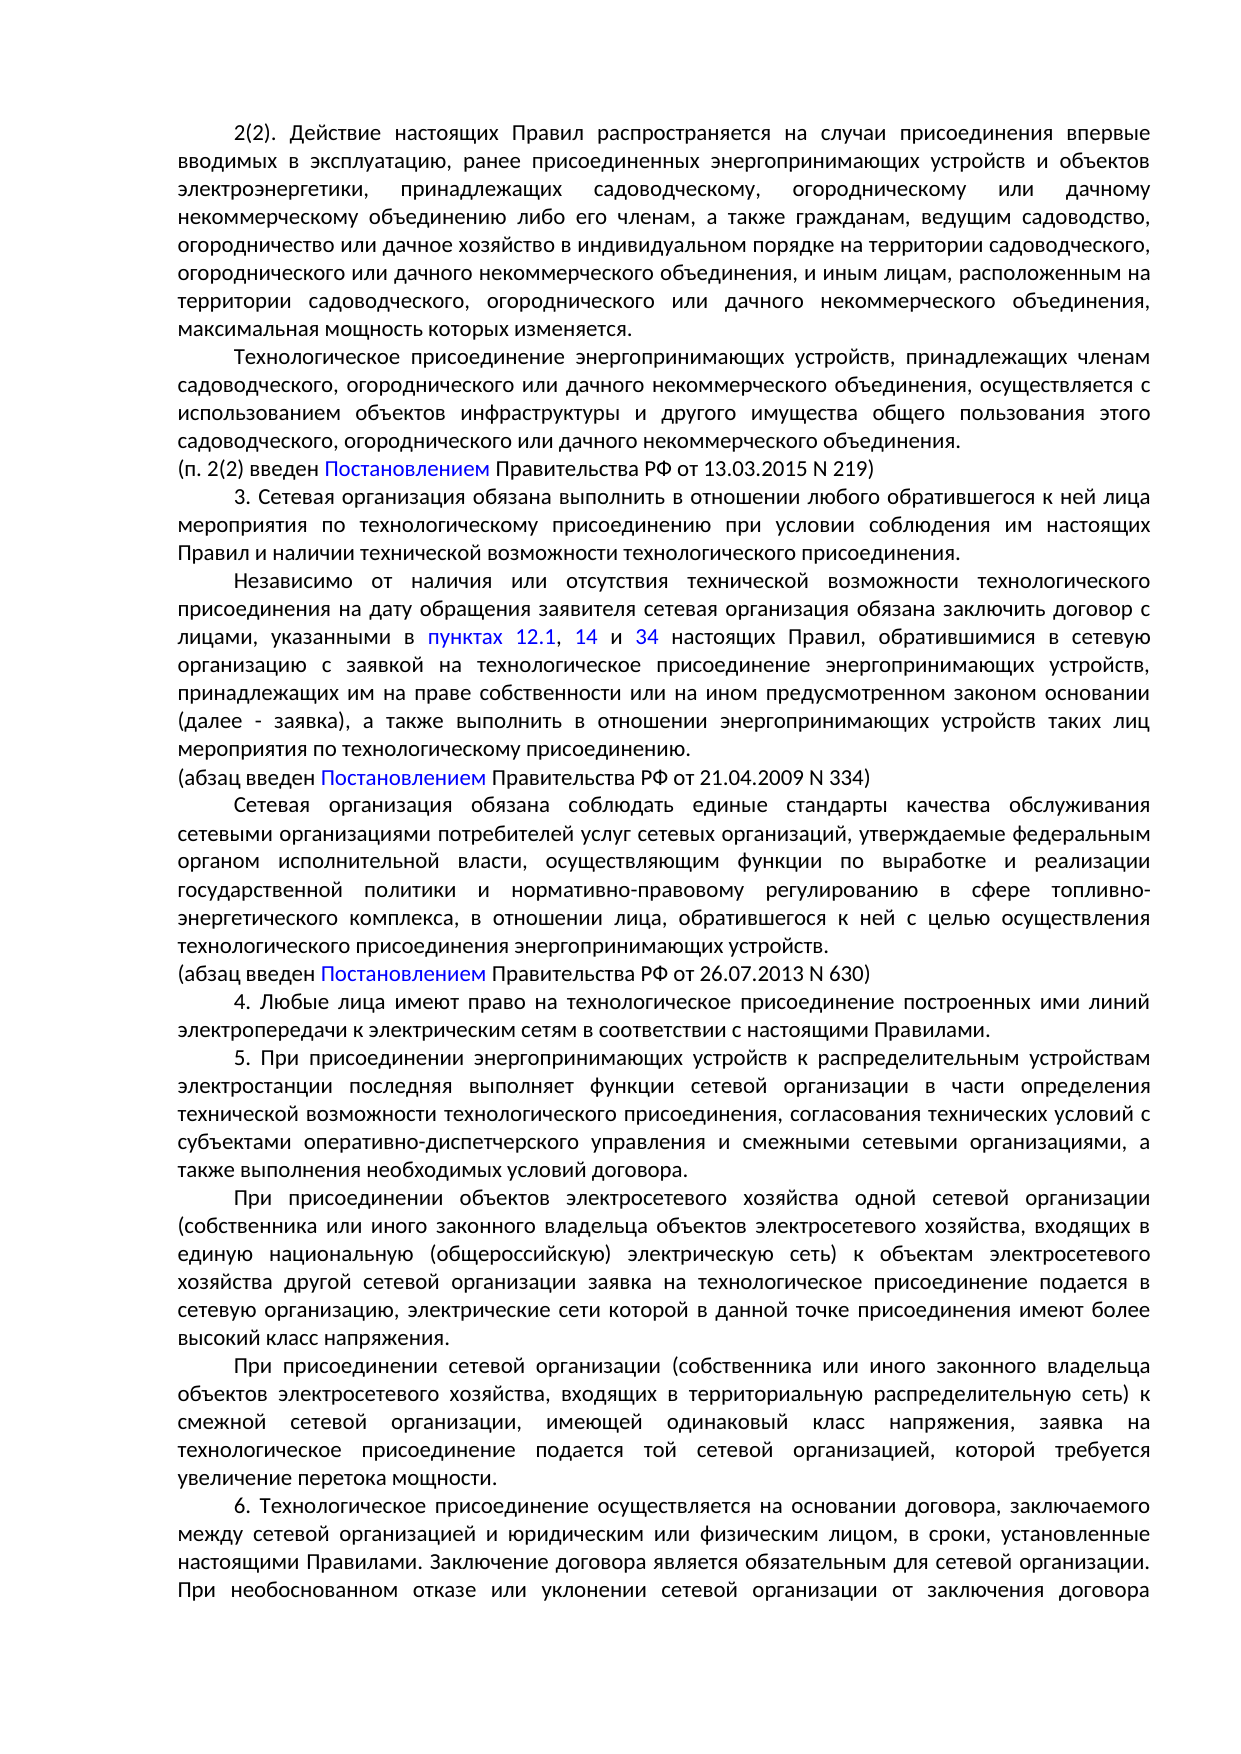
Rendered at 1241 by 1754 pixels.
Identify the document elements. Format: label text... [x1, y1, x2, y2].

text При присоединении сетевой организации (собственника или иного законного владельца объектов электросетевого хозяйства, входящих в территориальную распределительную сеть) к смежной сетевой организации, имеющей одинаковый класс напряжения, заявка на технологическое присоединение подается той сетевой организацией, которой требуется увеличение перетока мощности. [177, 1351, 1152, 1491]
text Сетевая организация обязана соблюдать единые стандарты качества обслуживания сетевыми организациями потребителей услуг сетевых организаций, утверждаемые федеральным органом исполнительной власти, осуществляющим функции по выработке и реализации государственной политики и нормативно-правовому регулированию в сфере топливно-энергетического комплекса, в отношении лица, обратившегося к ней с целью осуществления технологического присоединения энергопринимающих устройств. [177, 791, 1152, 959]
text 4. Любые лица имеют право на технологическое присоединение построенных ими линий электропередачи к электрическим сетям в соответствии с настоящими Правилами. [177, 987, 1152, 1043]
text 2(2). Действие настоящих Правил распространяется на случаи присоединения впервые вводимых в эксплуатацию, ранее присоединенных энергопринимающих устройств и объектов электроэнергетики, принадлежащих садоводческому, огородническому или дачному некоммерческому объединению либо его членам, а также гражданам, ведущим садоводство, огородничество или дачное хозяйство в индивидуальном порядке на территории садоводческого, огороднического или дачного некоммерческого объединения, и иным лицам, расположенным на территории садоводческого, огороднического или дачного некоммерческого объединения, максимальная мощность которых изменяется. [177, 118, 1152, 342]
text (абзац введен Постановлением Правительства РФ от 26.07.2013 N 630) [177, 959, 1152, 987]
text Независимо от наличия или отсутствия технической возможности технологического присоединения на дату обращения заявителя сетевая организация обязана заключить договор с лицами, указанными в пунктах 12.1, 14 и 34 настоящих Правил, обратившимися в сетевую организацию с заявкой на технологическое присоединение энергопринимающих устройств, принадлежащих им на праве собственности или на ином предусмотренном законом основании (далее - заявка), а также выполнить в отношении энергопринимающих устройств таких лиц мероприятия по технологическому присоединению. [177, 566, 1152, 763]
text 5. При присоединении энергопринимающих устройств к распределительным устройствам электростанции последняя выполняет функции сетевой организации в части определения технической возможности технологического присоединения, согласования технических условий с субъектами оперативно-диспетчерского управления и смежными сетевыми организациями, а также выполнения необходимых условий договора. [177, 1043, 1152, 1183]
text Технологическое присоединение энергопринимающих устройств, принадлежащих членам садоводческого, огороднического или дачного некоммерческого объединения, осуществляется с использованием объектов инфраструктуры и другого имущества общего пользования этого садоводческого, огороднического или дачного некоммерческого объединения. [177, 342, 1152, 454]
text При присоединении объектов электросетевого хозяйства одной сетевой организации (собственника или иного законного владельца объектов электросетевого хозяйства, входящих в единую национальную (общероссийскую) электрическую сеть) к объектам электросетевого хозяйства другой сетевой организации заявка на технологическое присоединение подается в сетевую организацию, электрические сети которой в данной точке присоединения имеют более высокий класс напряжения. [177, 1183, 1152, 1351]
text (абзац введен Постановлением Правительства РФ от 21.04.2009 N 334) [177, 763, 1152, 791]
text (п. 2(2) введен Постановлением Правительства РФ от 13.03.2015 N 219) [177, 454, 1152, 482]
text 3. Сетевая организация обязана выполнить в отношении любого обратившегося к ней лица мероприятия по технологическому присоединению при условии соблюдения им настоящих Правил и наличии технической возможности технологического присоединения. [177, 482, 1152, 566]
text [177, 1491, 1152, 1603]
